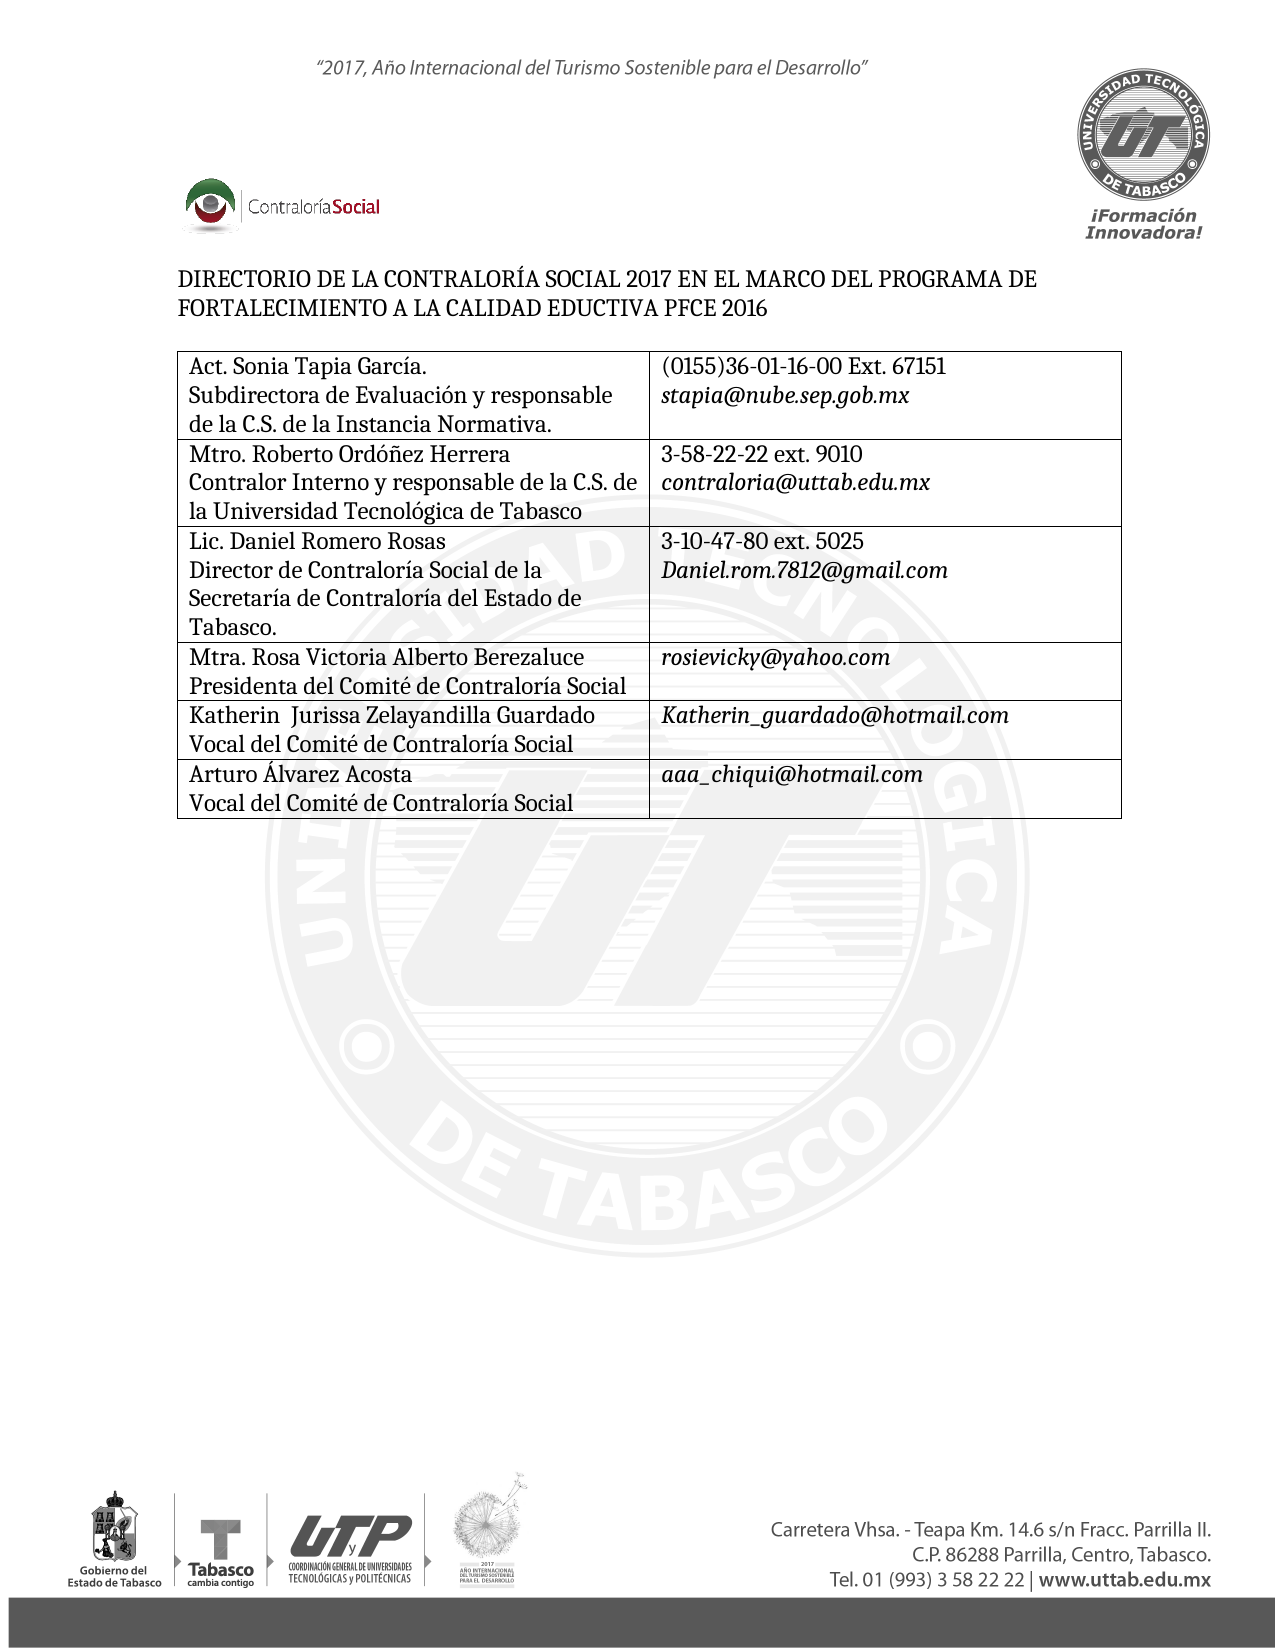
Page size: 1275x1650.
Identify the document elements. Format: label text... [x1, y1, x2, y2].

table_cell rosievicky@yahoo.com [650, 643, 1121, 700]
text DIRECTORIO DE LA CONTRALORÍA SOCIAL 2017 EN EL MARCO DEL PROGRAMA DE FORTALECIMIENTO A LA CALIDAD EDUCTIVA PFCE 2016 [177, 265, 1122, 322]
table_cell aaa_chiqui@hotmail.com [650, 760, 1121, 817]
table_header (0155)36-01-16-00 Ext. 67151 stapia@nube.sep.gob.mx [650, 352, 1121, 438]
table_cell Mtro. Roberto Ordóñez Herrera Contralor Interno y responsable de la C.S. de la Universidad Tecnológica de Tabasco [178, 440, 649, 526]
table_header Act. Sonia Tapia García. Subdirectora de Evaluación y responsable de la C.S. de la Instancia Normativa. [178, 352, 649, 438]
table_cell 3-58-22-22 ext. 9010 contraloria@uttab.edu.mx [650, 440, 1121, 526]
table_cell Lic. Daniel Romero Rosas Director de Contraloría Social de la Secretaría de Contraloría del Estado de Tabasco. [178, 527, 649, 642]
table_cell Katherin_guardado@hotmail.com [650, 701, 1121, 759]
table_cell Mtra. Rosa Victoria Alberto Berezaluce Presidenta del Comité de Contraloría Social [178, 643, 649, 700]
table_cell Katherin Jurissa Zelayandilla Guardado Vocal del Comité de Contraloría Social [178, 701, 649, 759]
table_cell Arturo Álvarez Acosta Vocal del Comité de Contraloría Social [178, 760, 649, 817]
picture [8, 0, 1275, 1648]
table_cell 3-10-47-80 ext. 5025 Daniel.rom.7812@gmail.com [650, 527, 1121, 642]
